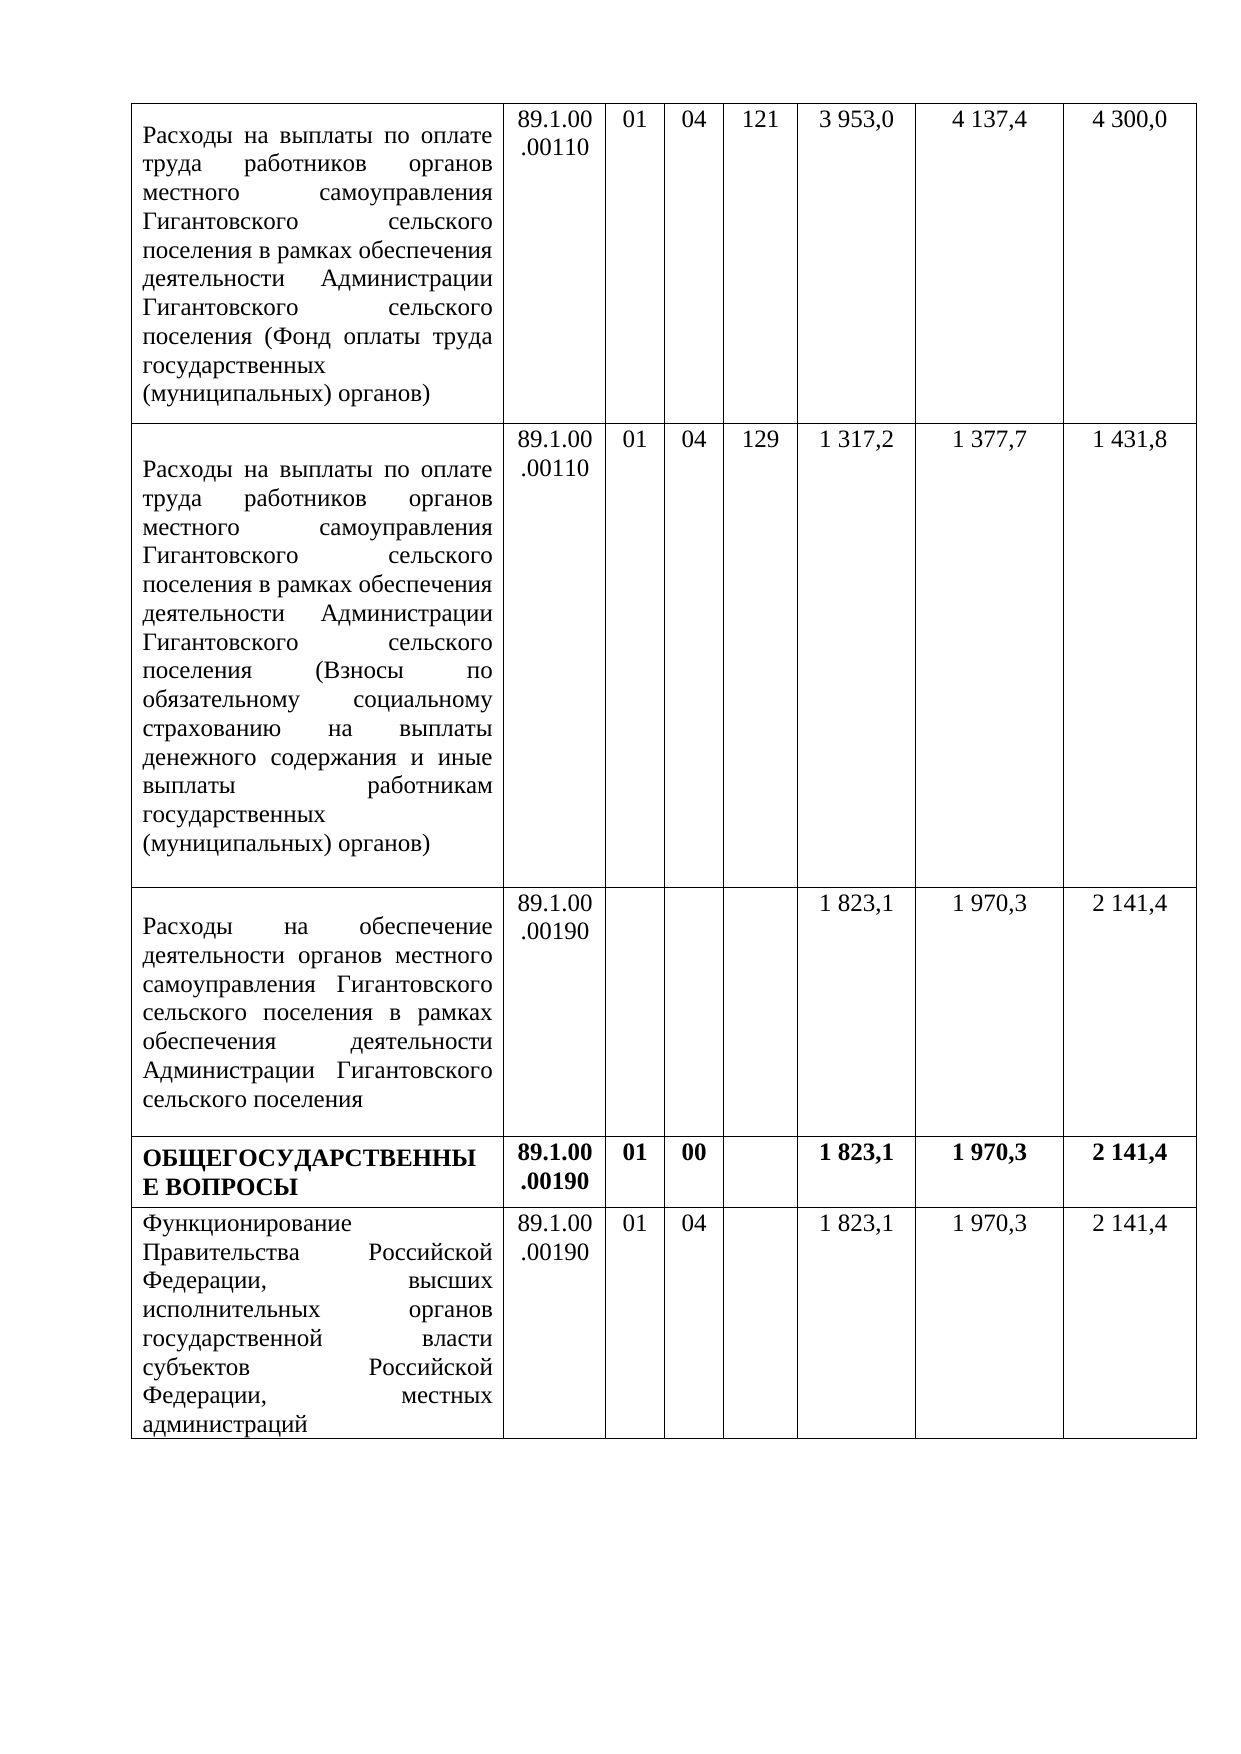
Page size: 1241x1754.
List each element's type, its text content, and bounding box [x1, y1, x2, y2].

table_cell 01 [606, 424, 664, 887]
table_cell 1 970,3 [916, 1137, 1063, 1207]
table_cell 01 [606, 104, 664, 423]
table_cell 04 [665, 104, 723, 423]
table_cell [606, 888, 664, 1136]
table_cell 00 [665, 1137, 723, 1207]
table_cell 89.1.00.00110 [504, 104, 605, 423]
table_cell 01 [606, 1208, 664, 1438]
table_cell 2 141,4 [1064, 1208, 1196, 1438]
table_cell Расходы на выплаты по оплате труда работников органов местного самоуправления Гигантовского сельского поселения в рамках обеспечения деятельности Администрации Гигантовского сельского поселения (Взносы по обязательному социальному страхованию на выплаты денежного содержания и иные выплаты работникам государственных (муниципальных) органов) [132, 424, 503, 887]
table_cell 89.1.00.00190 [504, 888, 605, 1136]
table_cell 1 823,1 [798, 888, 915, 1136]
table_cell [724, 888, 797, 1136]
table_cell [724, 1208, 797, 1438]
table_cell 4 300,0 [1064, 104, 1196, 423]
table_cell 04 [665, 424, 723, 887]
table_cell 1 377,7 [916, 424, 1063, 887]
table_cell 1 823,1 [798, 1137, 915, 1207]
table_cell 3 953,0 [798, 104, 915, 423]
table_cell 2 141,4 [1064, 888, 1196, 1136]
table_cell 89.1.00.00110 [504, 424, 605, 887]
table_cell Функционирование Правительства Российской Федерации, высших исполнительных органов государственной власти субъектов Российской Федерации, местных администраций [132, 1208, 503, 1438]
table_cell 04 [665, 1208, 723, 1438]
table_cell Расходы на обеспечение деятельности органов местного самоуправления Гигантовского сельского поселения в рамках обеспечения деятельности Администрации Гигантовского сельского поселения [132, 888, 503, 1136]
table_cell 1 970,3 [916, 888, 1063, 1136]
table_cell 89.1.00.00190 [504, 1208, 605, 1438]
table_cell 1 823,1 [798, 1208, 915, 1438]
table_cell 89.1.00.00190 [504, 1137, 605, 1207]
table_cell 01 [606, 1137, 664, 1207]
table_cell 1 317,2 [798, 424, 915, 887]
table_cell 129 [724, 424, 797, 887]
table_cell ОБЩЕГОСУДАРСТВЕННЫЕ ВОПРОСЫ [132, 1137, 503, 1207]
table_cell [665, 888, 723, 1136]
table_cell 4 137,4 [916, 104, 1063, 423]
table_cell 2 141,4 [1064, 1137, 1196, 1207]
table_cell Расходы на выплаты по оплате труда работников органов местного самоуправления Гигантовского сельского поселения в рамках обеспечения деятельности Администрации Гигантовского сельского поселения (Фонд оплаты труда государственных (муниципальных) органов) [132, 104, 503, 423]
table_cell 1 431,8 [1064, 424, 1196, 887]
table_cell [724, 1137, 797, 1207]
table_cell 121 [724, 104, 797, 423]
table_cell 1 970,3 [916, 1208, 1063, 1438]
